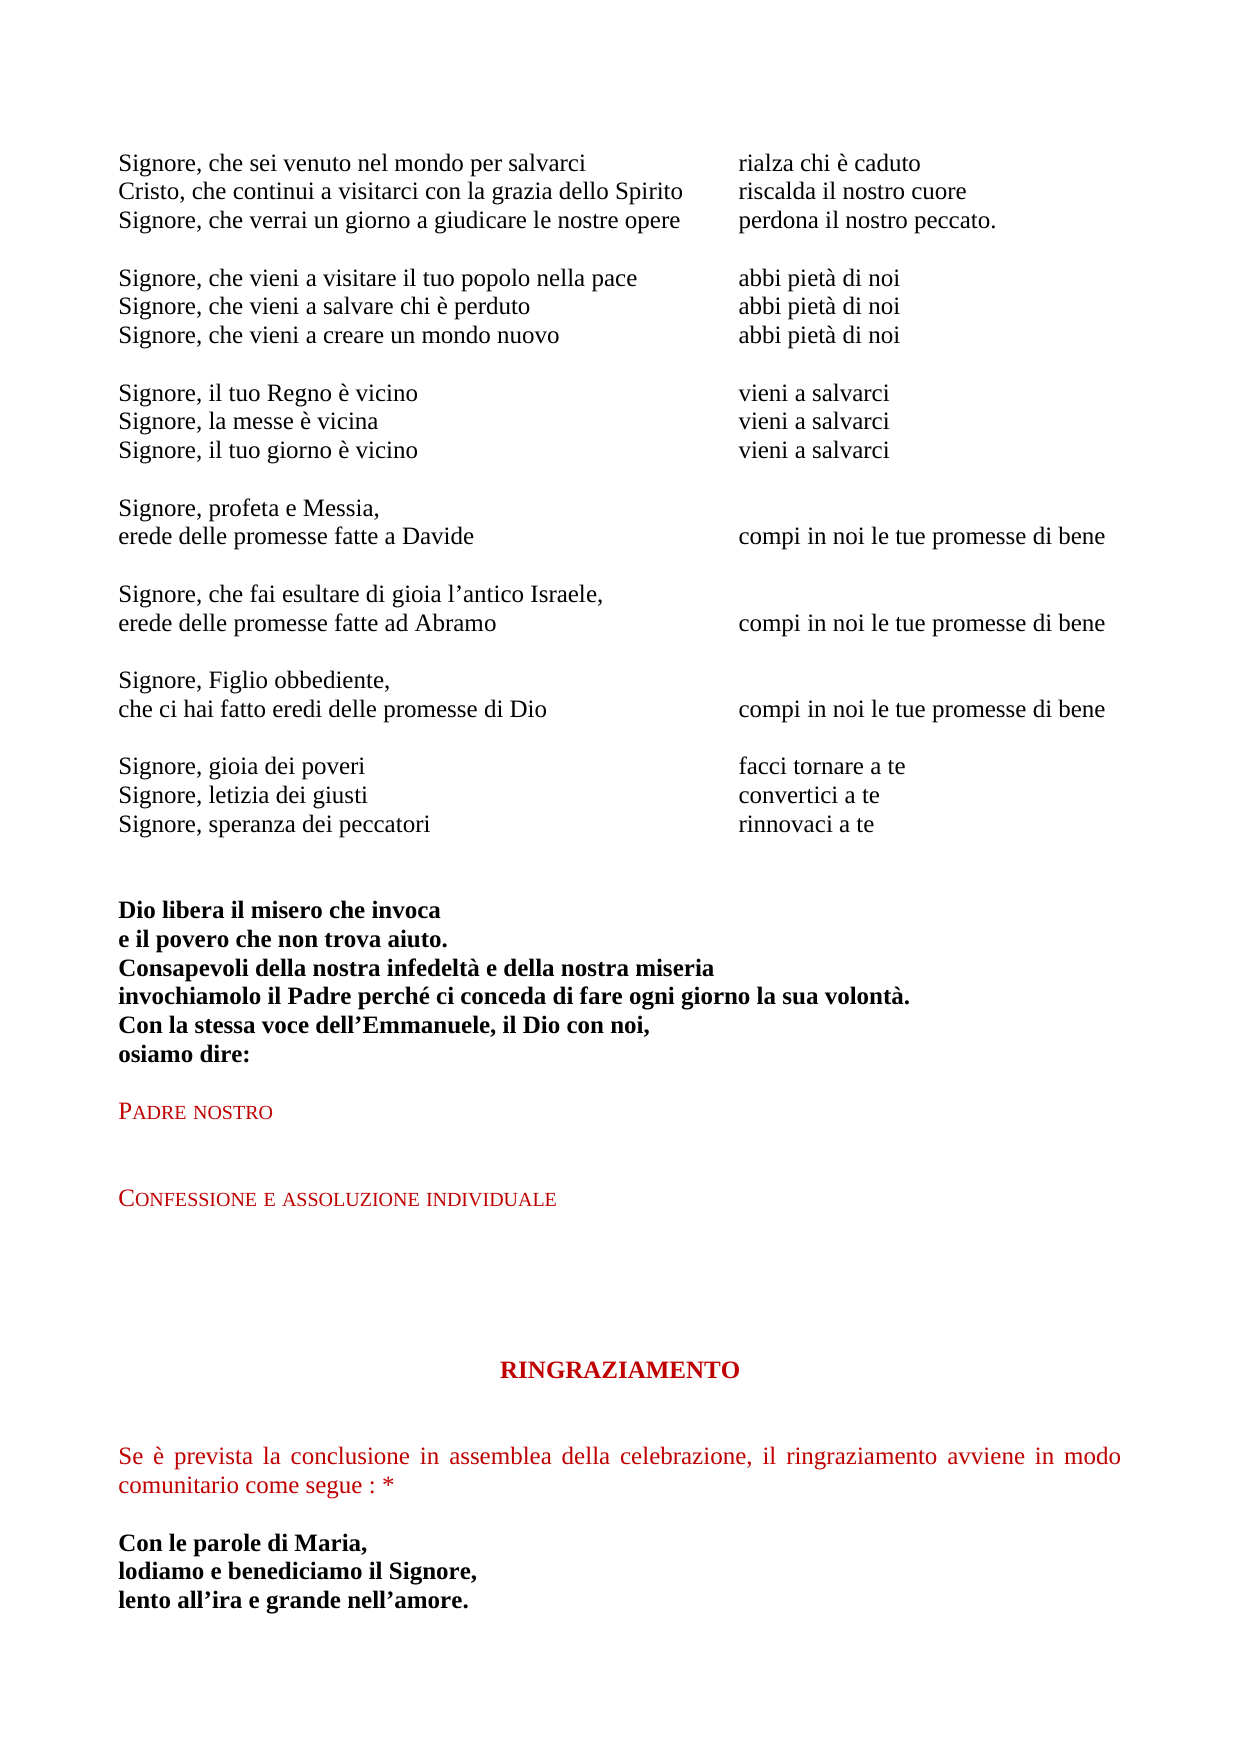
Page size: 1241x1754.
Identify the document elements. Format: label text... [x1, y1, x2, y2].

text Signore, che verrai un giorno a giudicare le nostre opere perdona il nostro peccato. [118, 205, 1122, 234]
text RINGRAZIAMENTO [118, 1355, 1122, 1384]
text Signore, profeta e Messia, [118, 493, 1122, 521]
text Padre nostro [118, 1096, 1122, 1125]
text lento all’ira e grande nell’amore. [118, 1585, 1122, 1614]
text Se è prevista la conclusione in assemblea della celebrazione, il ringraziamento avviene in modo comunitario come segue : * [118, 1441, 1122, 1499]
text invochiamolo il Padre perché ci conceda di fare ogni giorno la sua volontà. [118, 981, 1122, 1010]
text che ci hai fatto eredi delle promesse di Dio compi in noi le tue promesse di bene [118, 694, 1122, 723]
text Signore, che fai esultare di gioia l’antico Israele, [118, 579, 1122, 608]
text lodiamo e benediciamo il Signore, [118, 1556, 1122, 1585]
text Signore, gioia dei poveri facci tornare a te [118, 751, 1122, 780]
text Dio libera il misero che invoca [118, 895, 1122, 924]
text Signore, il tuo Regno è vicino vieni a salvarci [118, 378, 1122, 406]
text Signore, Figlio obbediente, [118, 665, 1122, 694]
text Confessione e assoluzione individuale [118, 1183, 1122, 1211]
text Con le parole di Maria, [118, 1528, 1122, 1556]
text Signore, la messe è vicina vieni a salvarci [118, 406, 1122, 435]
text osiamo dire: [118, 1039, 1122, 1068]
text erede delle promesse fatte a Davide compi in noi le tue promesse di bene [118, 521, 1122, 550]
text Signore, che vieni a salvare chi è perduto abbi pietà di noi [118, 291, 1122, 320]
text Cristo, che continui a visitarci con la grazia dello Spirito riscalda il nostro cuore [118, 176, 1122, 205]
text Signore, che vieni a visitare il tuo popolo nella pace abbi pietà di noi [118, 263, 1122, 291]
text Signore, letizia dei giusti convertici a te [118, 780, 1122, 809]
text Con la stessa voce dell’Emmanuele, il Dio con noi, [118, 1010, 1122, 1039]
text Signore, speranza dei peccatori rinnovaci a te [118, 809, 1122, 838]
text e il povero che non trova aiuto. [118, 924, 1122, 953]
text erede delle promesse fatte ad Abramo compi in noi le tue promesse di bene [118, 608, 1122, 636]
text Signore, il tuo giorno è vicino vieni a salvarci [118, 435, 1122, 464]
text Consapevoli della nostra infedeltà e della nostra miseria [118, 953, 1122, 981]
text Signore, che sei venuto nel mondo per salvarci rialza chi è caduto [118, 148, 1122, 176]
text Signore, che vieni a creare un mondo nuovo abbi pietà di noi [118, 320, 1122, 349]
